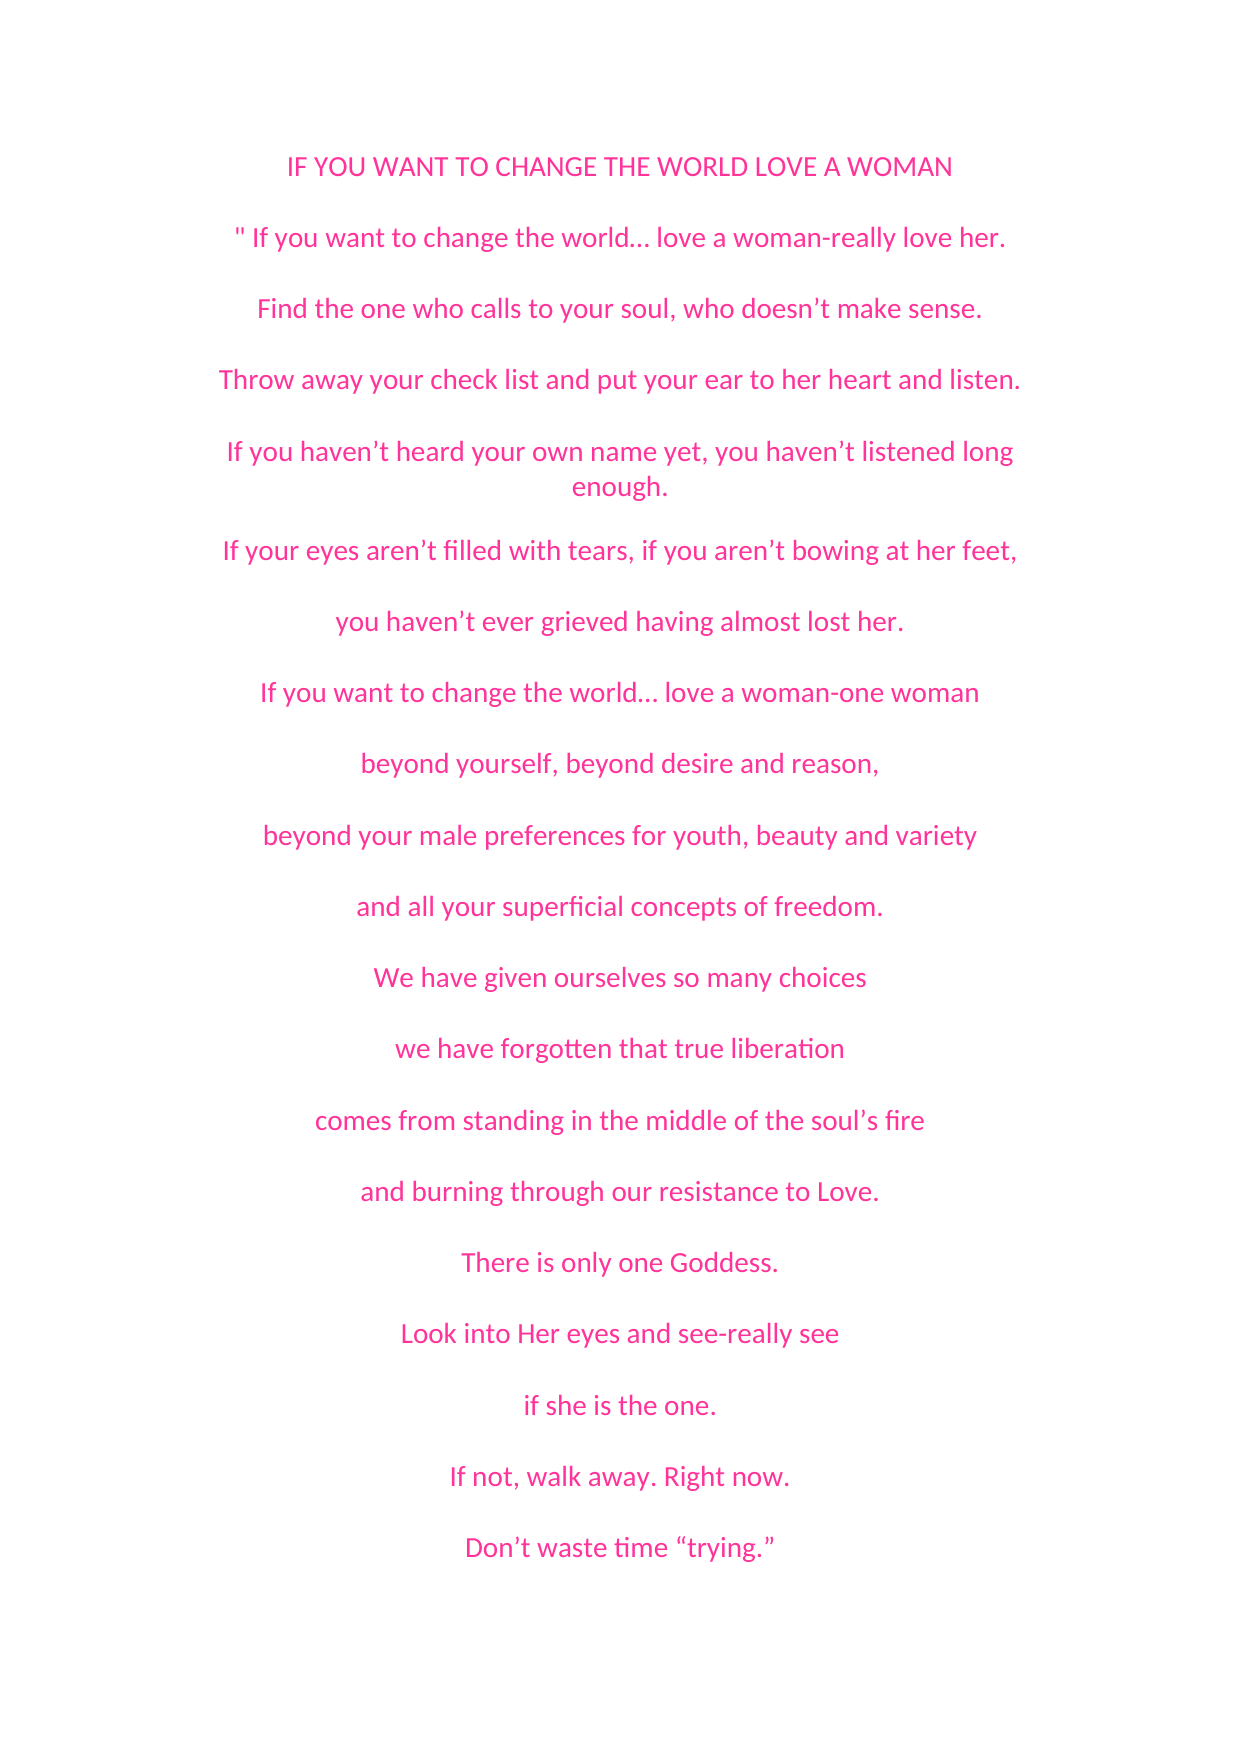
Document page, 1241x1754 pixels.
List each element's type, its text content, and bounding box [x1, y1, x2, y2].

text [177, 532, 1063, 1601]
text IF YOU WANT TO CHANGE THE WORLD LOVE A WOMAN " If you want to change the world… love a woman-really love her. Find the one who calls to your soul, who doesn’t make sense. Throw away your check list and put your ear to her heart and listen. If you haven’t heard your own name yet, you haven’t listened long enough. [177, 148, 1063, 532]
